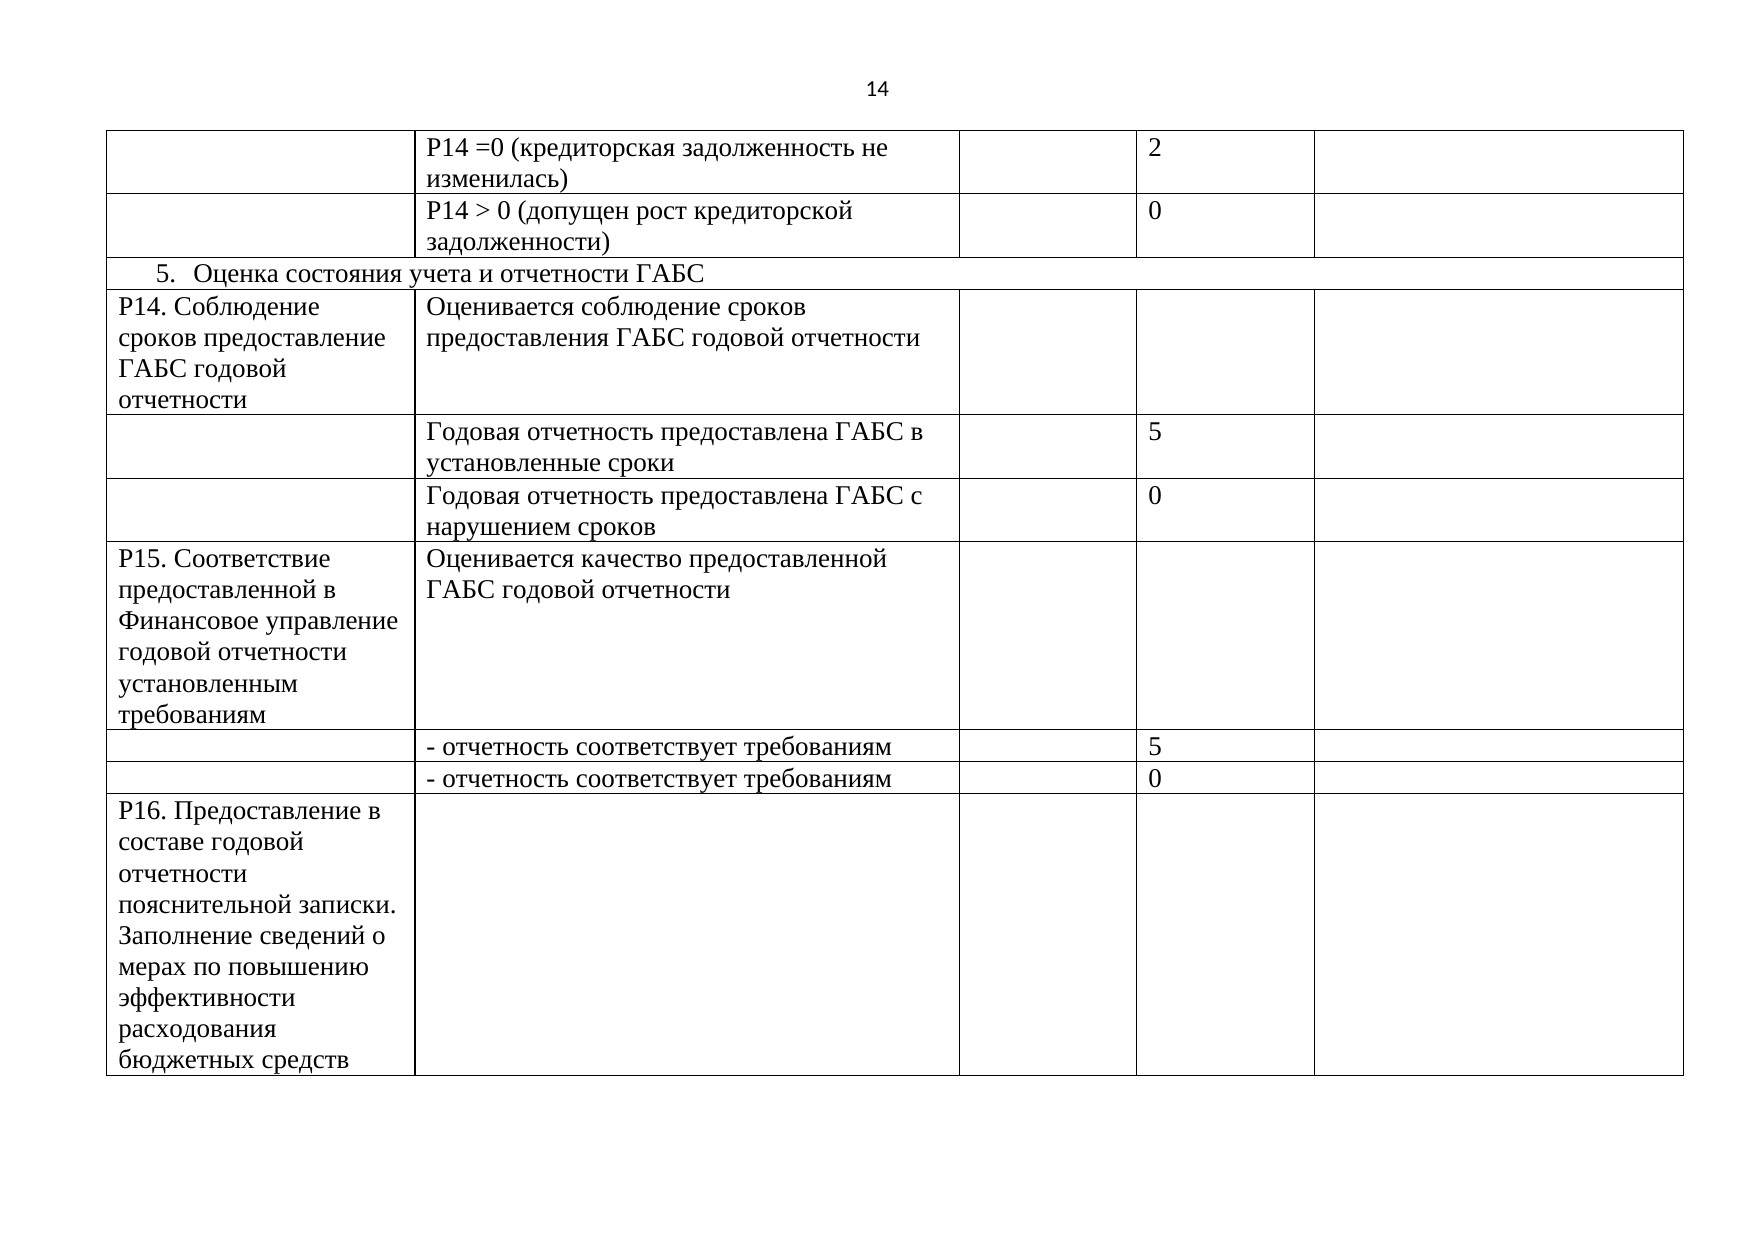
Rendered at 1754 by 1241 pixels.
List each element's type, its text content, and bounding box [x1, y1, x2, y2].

table_cell [107, 194, 414, 257]
table_cell [1137, 542, 1314, 729]
table_cell Р14 > 0 (допущен рост кредиторской задолженности) [416, 194, 959, 257]
table_cell [107, 762, 414, 793]
table_cell [960, 290, 1136, 414]
table_cell 0 [1137, 479, 1314, 541]
table_cell [107, 730, 414, 761]
table_cell [1315, 290, 1683, 414]
table_cell [960, 194, 1136, 257]
table_cell [960, 415, 1136, 478]
table_cell [960, 730, 1136, 761]
table_cell Годовая отчетность предоставлена ГАБС в установленные сроки [416, 415, 959, 478]
table_cell [1315, 131, 1683, 193]
table_cell [960, 794, 1136, 1075]
table_cell [107, 131, 414, 193]
table_cell Р14 =0 (кредиторская задолженность не изменилась) [416, 131, 959, 193]
table_cell Оценивается соблюдение сроков предоставления ГАБС годовой отчетности [416, 290, 959, 414]
table_cell [416, 794, 959, 1075]
table_cell [1315, 794, 1683, 1075]
table_cell [1137, 794, 1314, 1075]
table_cell [1315, 479, 1683, 541]
table_cell Оценивается качество предоставленной ГАБС годовой отчетности [416, 542, 959, 729]
table_cell [960, 542, 1136, 729]
table_cell [1315, 542, 1683, 729]
table_cell [1137, 290, 1314, 414]
table_cell Р14. Соблюдение сроков предоставление ГАБС годовой отчетности [107, 290, 414, 414]
table_cell 5 [1137, 730, 1314, 761]
table_cell [107, 479, 414, 541]
table_cell [960, 762, 1136, 793]
table_cell [1315, 415, 1683, 478]
table_cell [1315, 194, 1683, 257]
table_cell Р15. Соответствие предоставленной в Финансовое управление годовой отчетности установленным требованиям [107, 542, 414, 729]
table_cell [960, 479, 1136, 541]
table_cell Р16. Предоставление в составе годовой отчетности пояснительной записки. Заполнение сведений о мерах по повышению эффективности расходования бюджетных средств [107, 794, 414, 1075]
table_cell [960, 131, 1136, 193]
table_cell 0 [1137, 762, 1314, 793]
table_cell [1315, 762, 1683, 793]
table_cell [107, 415, 414, 478]
table_cell 2 [1137, 131, 1314, 193]
table_cell - отчетность соответствует требованиям [416, 762, 959, 793]
table_cell - отчетность соответствует требованиям [416, 730, 959, 761]
table_cell 5 [1137, 415, 1314, 478]
table_cell [1315, 730, 1683, 761]
table_cell Оценка состояния учета и отчетности ГАБС [107, 258, 1683, 289]
table_cell 0 [1137, 194, 1314, 257]
table_cell Годовая отчетность предоставлена ГАБС с нарушением сроков [416, 479, 959, 541]
